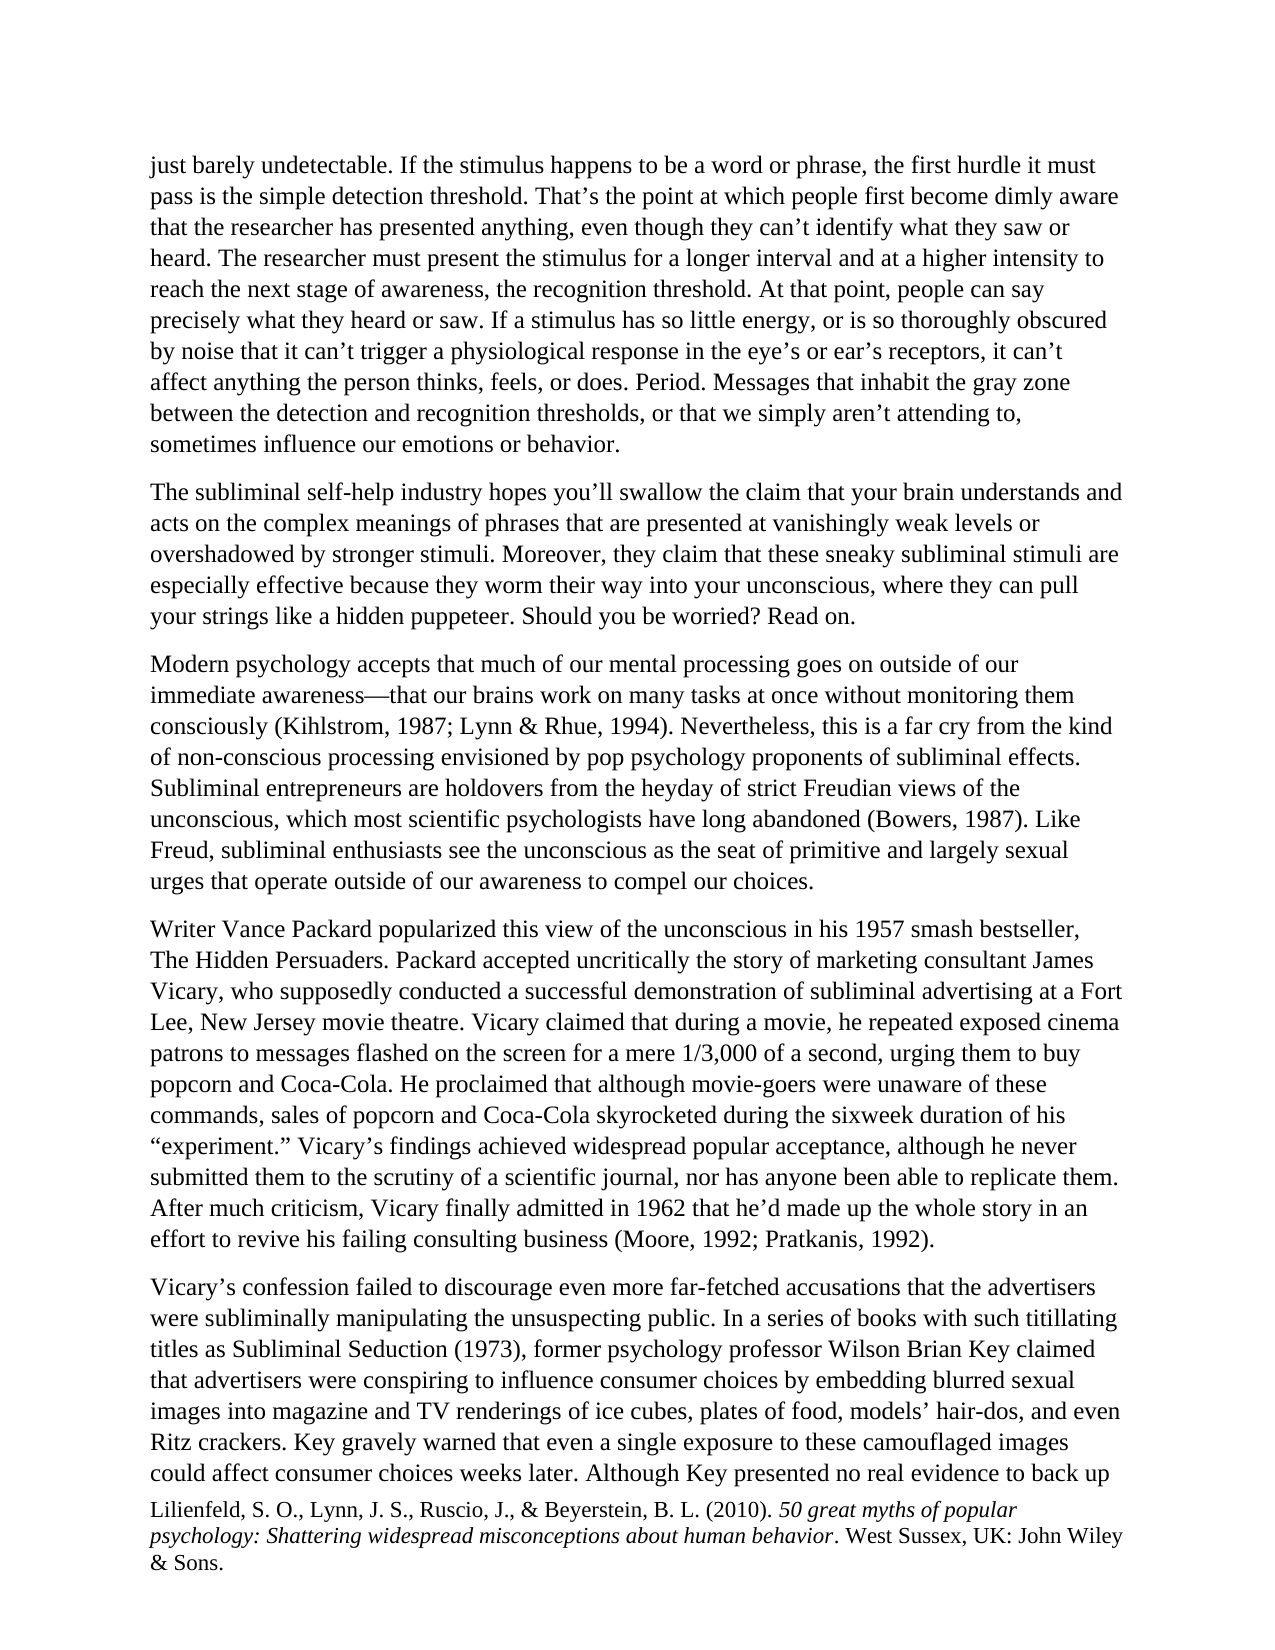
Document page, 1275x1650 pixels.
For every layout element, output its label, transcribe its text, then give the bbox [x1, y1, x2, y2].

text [150, 1272, 1125, 1487]
text Writer Vance Packard popularized this view of the unconscious in his 1957 smash bestseller, The Hidden Persuaders. Packard accepted uncritically the story of marketing consultant James Vicary, who supposedly conducted a successful demonstration of subliminal advertising at a Fort Lee, New Jersey movie theatre. Vicary claimed that during a movie, he repeated exposed cinema patrons to messages flashed on the screen for a mere 1/3,000 of a second, urging them to buy popcorn and Coca-Cola. He proclaimed that although movie-goers were unaware of these commands, sales of popcorn and Coca-Cola skyrocketed during the sixweek duration of his “experiment.” Vicary’s findings achieved widespread popular acceptance, although he never submitted them to the scrutiny of a scientific journal, nor has anyone been able to replicate them. After much criticism, Vicary finally admitted in 1962 that he’d made up the whole story in an effort to revive his failing consulting business (Moore, 1992; Pratkanis, 1992). [150, 914, 1125, 1253]
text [150, 150, 1125, 458]
text The subliminal self-help industry hopes you’ll swallow the claim that your brain understands and acts on the complex meanings of phrases that are presented at vanishingly weak levels or overshadowed by stronger stimuli. Moreover, they claim that these sneaky subliminal stimuli are especially effective because they worm their way into your unconscious, where they can pull your strings like a hidden puppeteer. Should you be worried? Read on. [150, 477, 1125, 630]
text Modern psychology accepts that much of our mental processing goes on outside of our immediate awareness—that our brains work on many tasks at once without monitoring them consciously (Kihlstrom, 1987; Lynn & Rhue, 1994). Nevertheless, this is a far cry from the kind of non-conscious processing envisioned by pop psychology proponents of subliminal effects. Subliminal entrepreneurs are holdovers from the heyday of strict Freudian views of the unconscious, which most scientific psychologists have long abandoned (Bowers, 1987). Like Freud, subliminal enthusiasts see the unconscious as the seat of primitive and largely sexual urges that operate outside of our awareness to compel our choices. [150, 649, 1125, 895]
